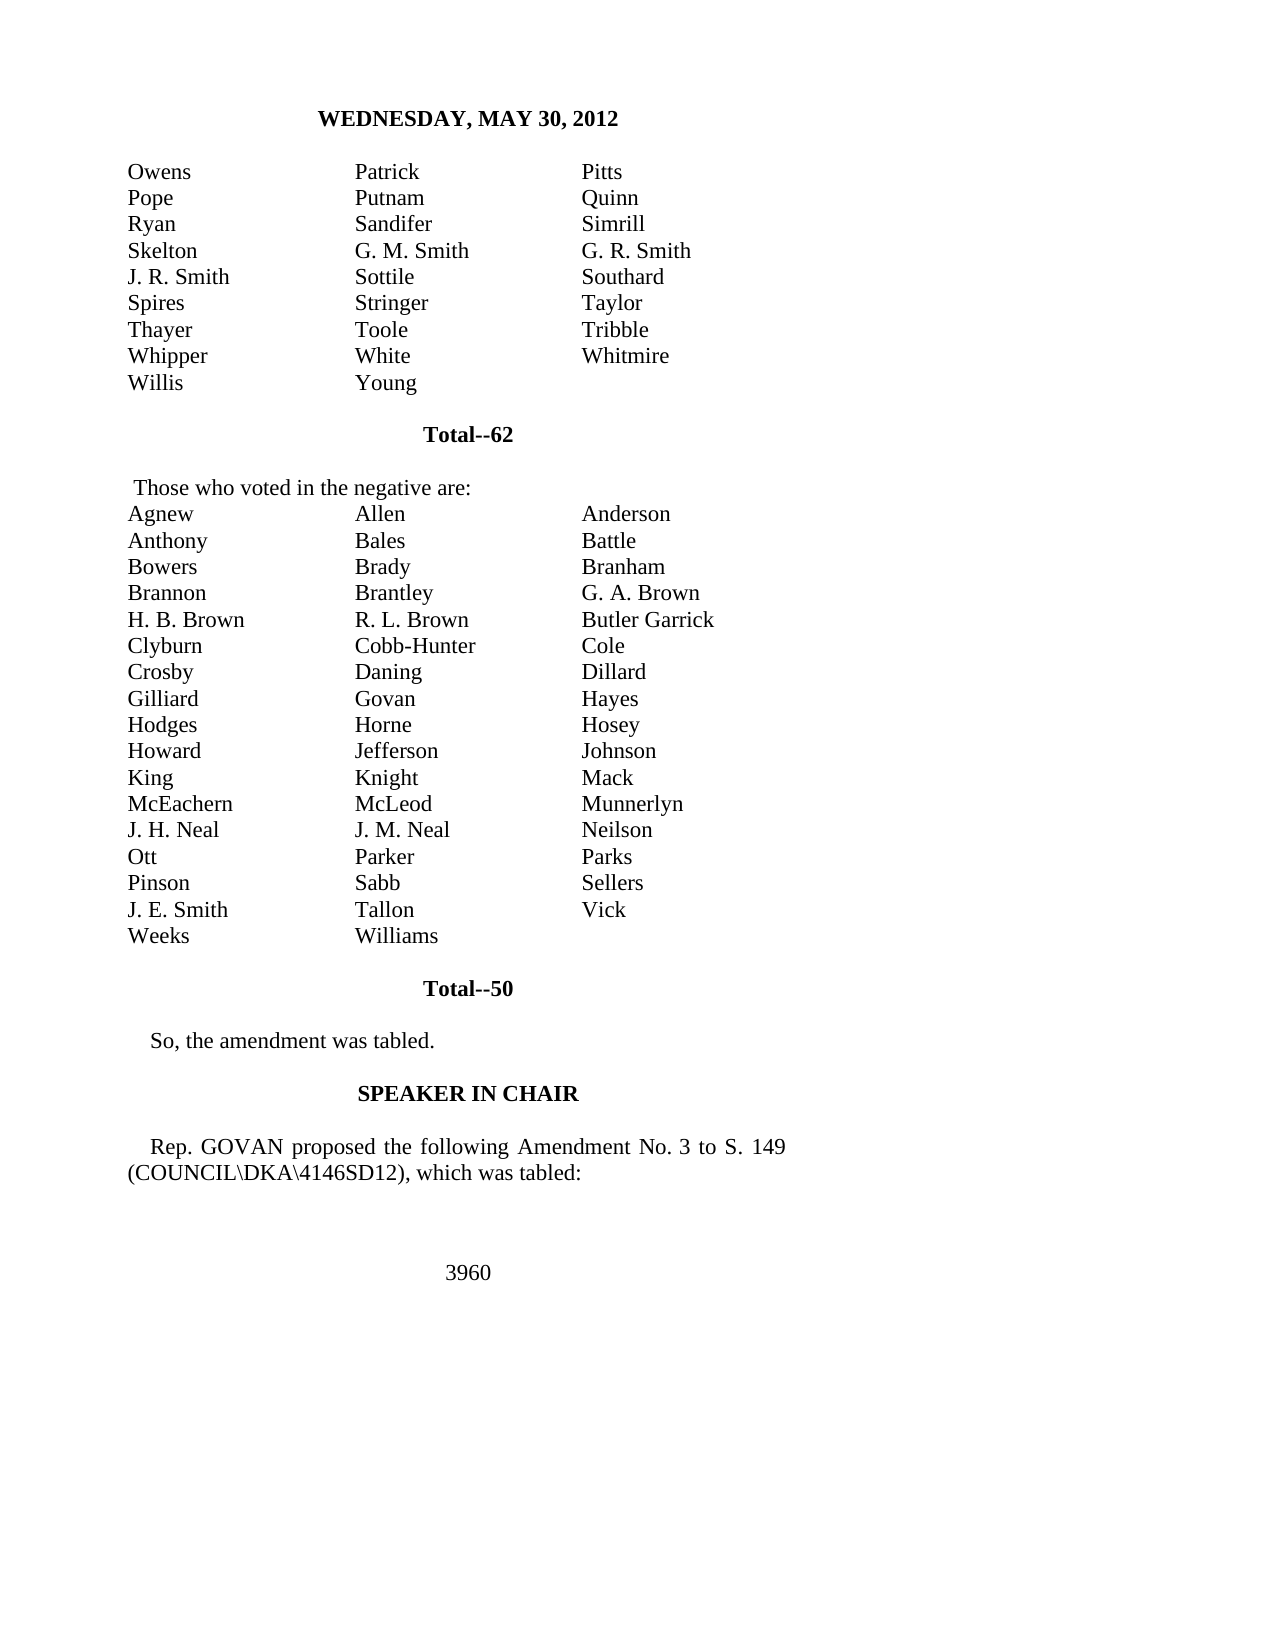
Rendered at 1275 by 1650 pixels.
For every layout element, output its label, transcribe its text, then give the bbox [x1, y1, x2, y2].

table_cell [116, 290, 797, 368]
text SPEAKER IN CHAIR [127, 1080, 786, 1106]
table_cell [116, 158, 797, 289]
text Those who voted in the negative are: [127, 474, 786, 500]
text So, the amendment was tabled. [127, 1027, 786, 1054]
text Rep. GOVAN proposed the following Amendment No. 3 to S. 149 (COUNCIL\DKA\4146SD12), which was tabled: [127, 1133, 786, 1186]
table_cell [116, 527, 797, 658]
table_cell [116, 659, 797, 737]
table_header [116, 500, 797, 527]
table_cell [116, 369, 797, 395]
text Total--62 [127, 421, 786, 448]
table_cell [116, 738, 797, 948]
text Total--50 [127, 975, 786, 1001]
